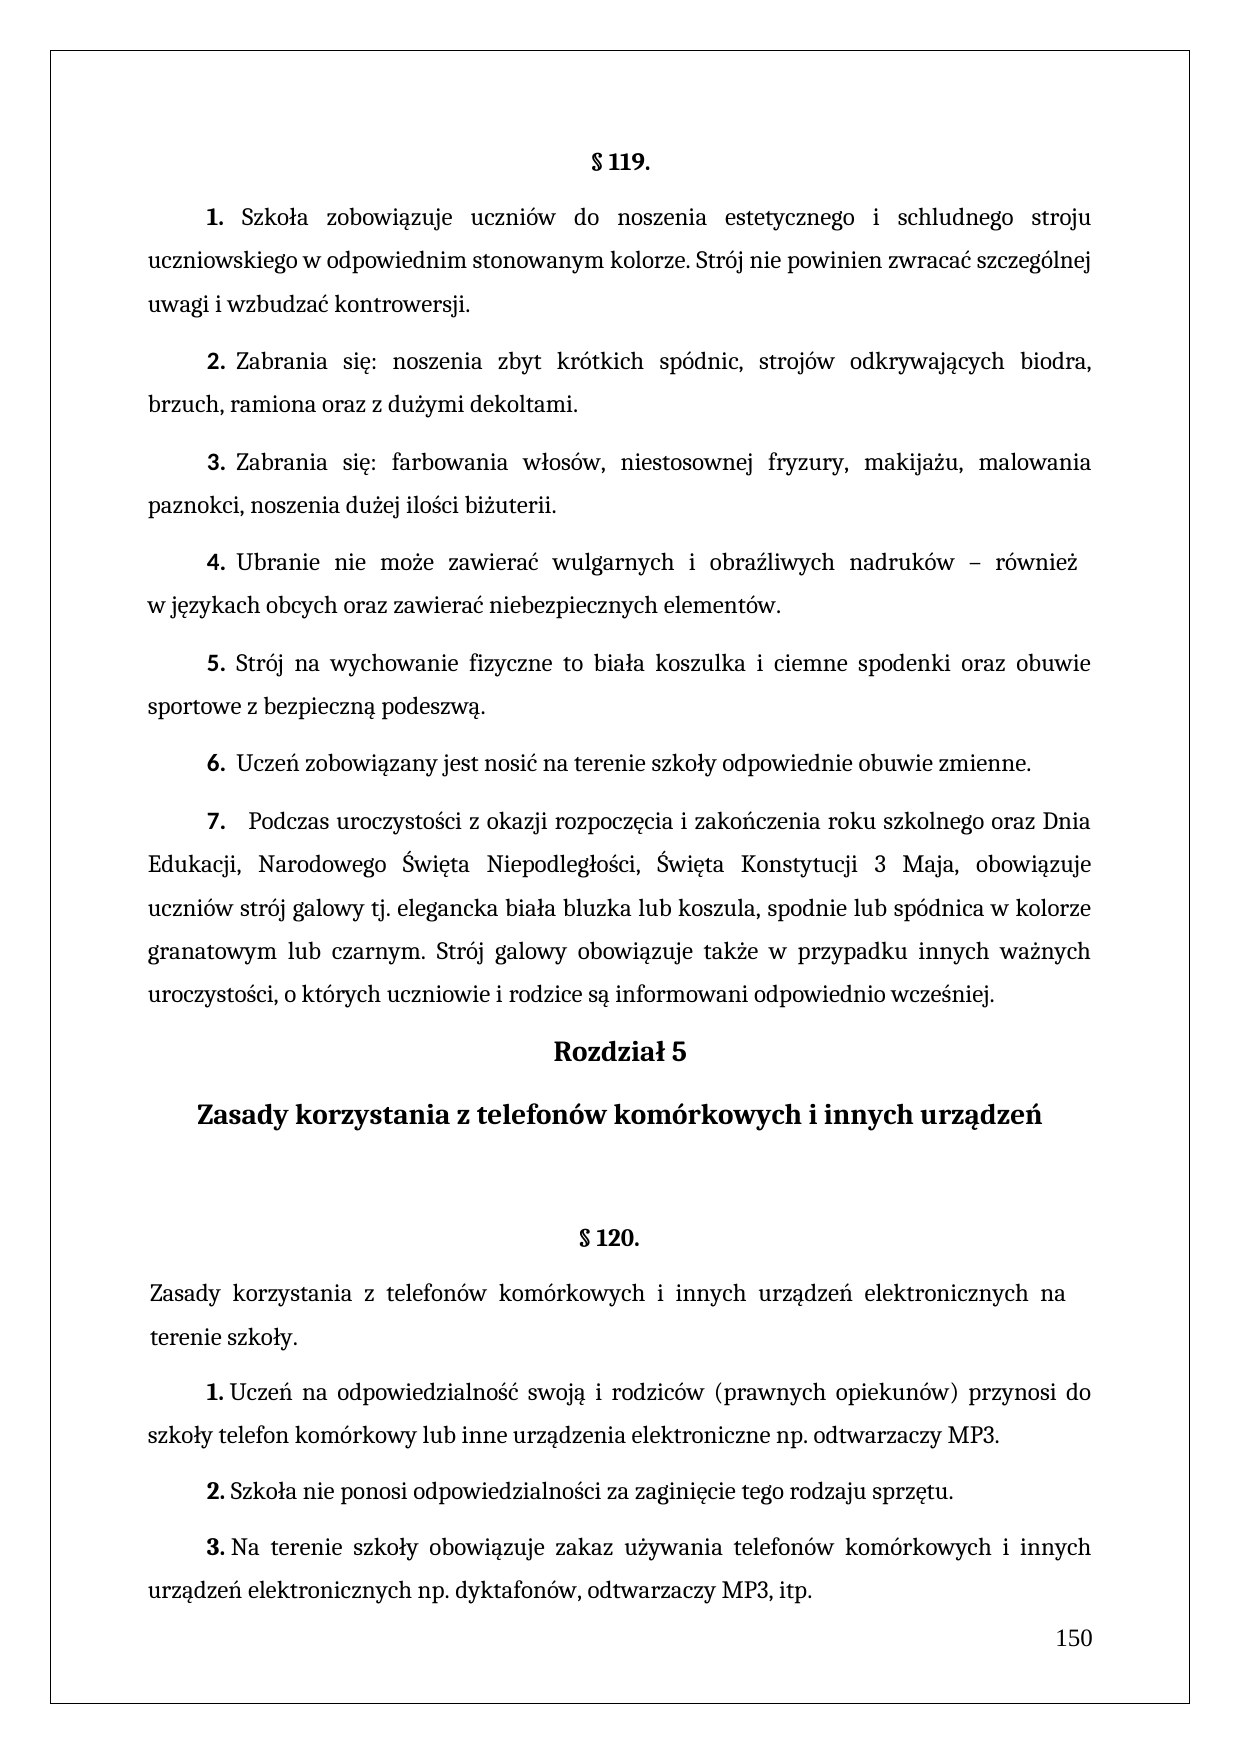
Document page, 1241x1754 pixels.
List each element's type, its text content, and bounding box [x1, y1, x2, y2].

list Zabrania się: noszenia zbyt krótkich spódnic, strojów odkrywających biodra, brzuch, ramiona oraz z dużymi dekoltami. [148, 345, 1093, 419]
list Ubranie nie może zawierać wulgarnych i obraźliwych nadruków – również w językach obcych oraz zawierać niebezpiecznych elementów. [148, 546, 1093, 620]
list Szkoła nie ponosi odpowiedzialności za zaginięcie tego rodzaju sprzętu. [148, 1477, 1093, 1506]
list Podczas uroczystości z okazji rozpoczęcia i zakończenia roku szkolnego oraz Dnia Edukacji, Narodowego Święta Niepodległości, Święta Konstytucji 3 Maja, obowiązuje uczniów strój galowy tj. elegancka biała bluzka lub koszula, spodnie lub spódnica w kolorze granatowym lub czarnym. Strój galowy obowiązuje także w przypadku innych ważnych uroczystości, o których uczniowie i rodzice są informowani odpowiednio wcześniej. [148, 805, 1093, 1008]
text § 119. [148, 148, 1093, 176]
list Uczeń zobowiązany jest nosić na terenie szkoły odpowiednie obuwie zmienne. [148, 747, 1093, 778]
list Na terenie szkoły obowiązuje zakaz używania telefonów komórkowych i innych urządzeń elektronicznych np. dyktafonów, odtwarzaczy MP3, itp. [148, 1532, 1093, 1604]
text Zasady korzystania z telefonów komórkowych i innych urządzeń elektronicznych na terenie szkoły. [150, 1279, 1068, 1351]
text 1. Szkoła zobowiązuje uczniów do noszenia estetycznego i schludnego stroju uczniowskiego w odpowiednim stonowanym kolorze. Strój nie powinien zwracać szczególnej uwagi i wzbudzać kontrowersji. [148, 203, 1093, 318]
list Strój na wychowanie fizyczne to biała koszulka i ciemne spodenki oraz obuwie sportowe z bezpieczną podeszwą. [148, 647, 1093, 720]
subtitle Zasady korzystania z telefonów komórkowych i innych urządzeń [148, 1098, 1093, 1132]
text § 120. [150, 1224, 1068, 1252]
subtitle Rozdział 5 [148, 1035, 1093, 1069]
list Zabrania się: farbowania włosów, niestosownej fryzury, makijażu, malowania paznokci, noszenia dużej ilości biżuterii. [148, 446, 1093, 519]
list Uczeń na odpowiedzialność swoją i rodziców (prawnych opiekunów) przynosi do szkoły telefon komórkowy lub inne urządzenia elektroniczne np. odtwarzaczy MP3. [148, 1378, 1093, 1450]
